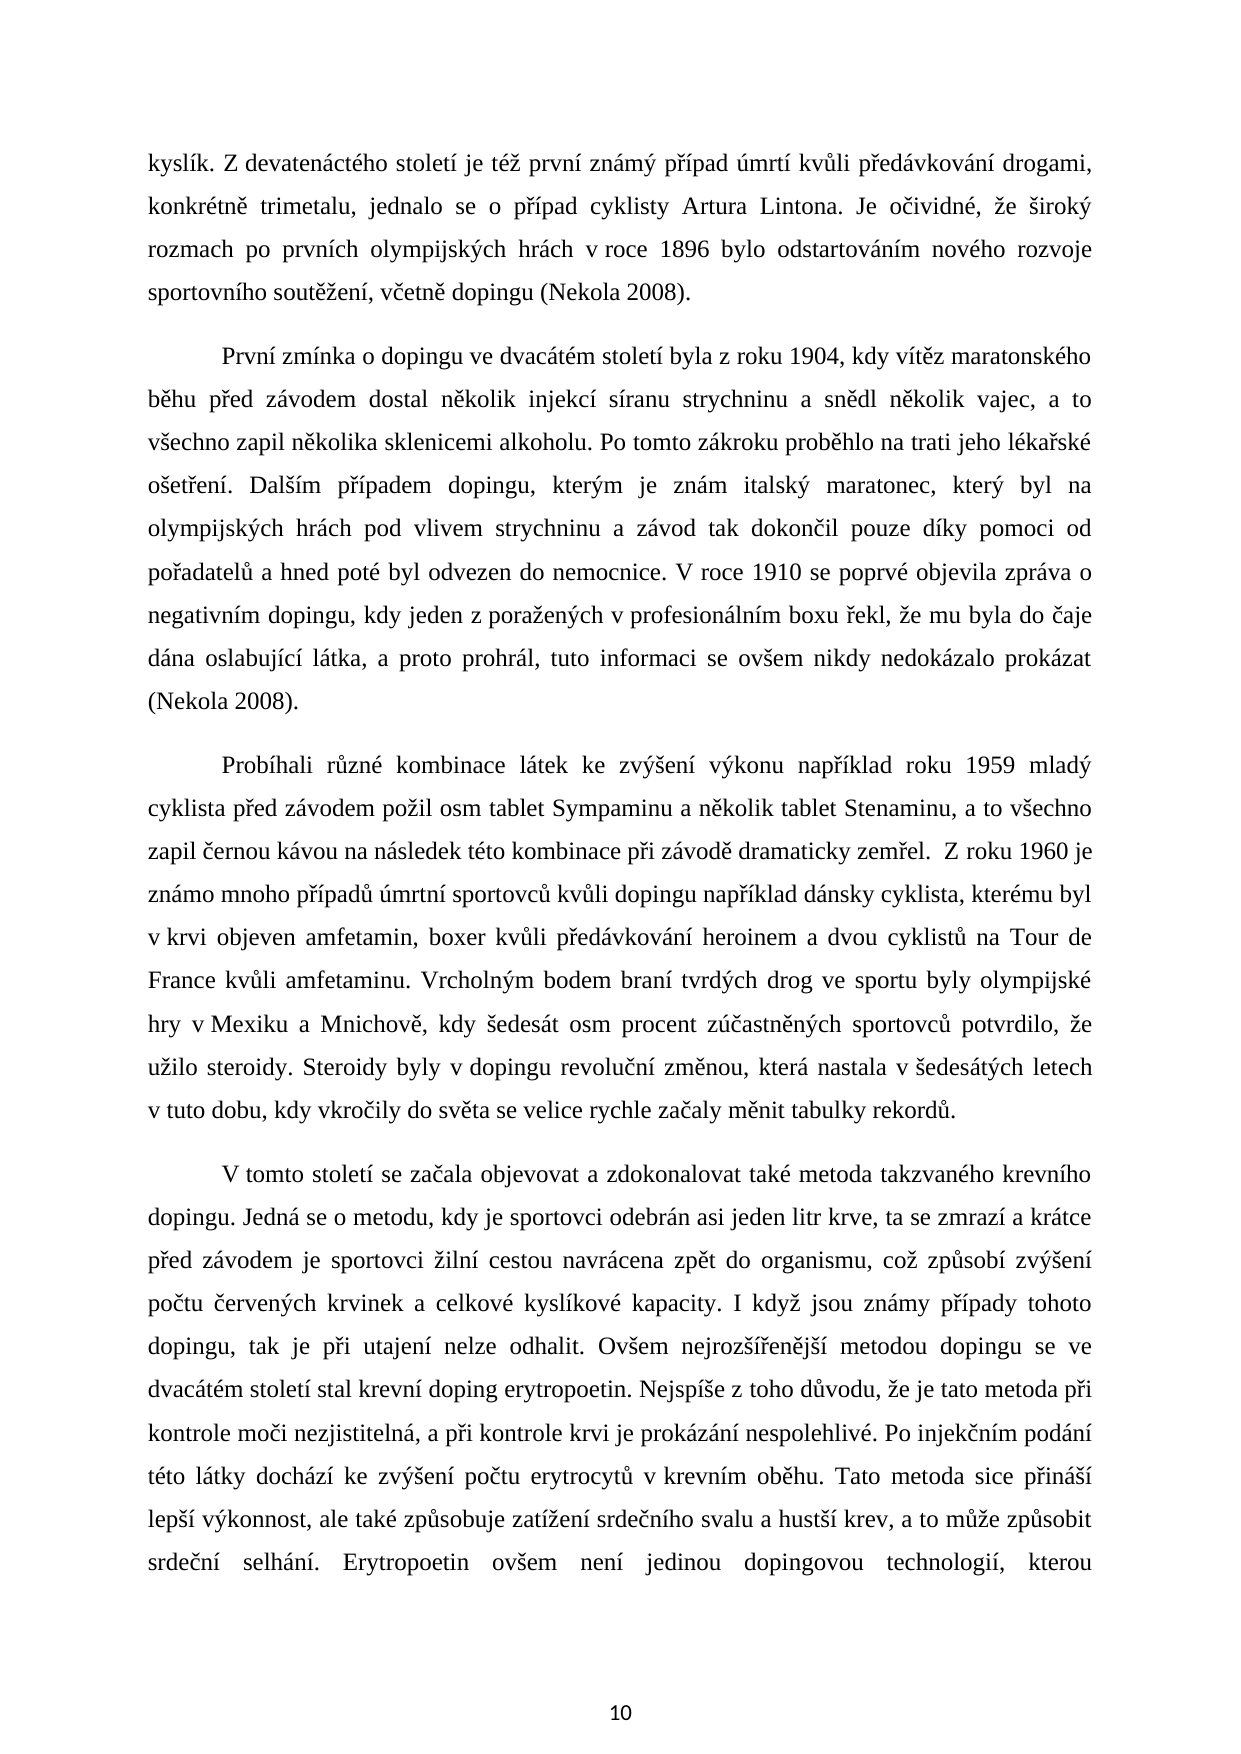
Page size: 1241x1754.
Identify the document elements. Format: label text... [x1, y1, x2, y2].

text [148, 1159, 1093, 1576]
text Probíhali různé kombinace látek ke zvýšení výkonu například roku 1959 mladý cyklista před závodem požil osm tablet Sympaminu a několik tablet Stenaminu, a to všechno zapil černou kávou na následek této kombinace při závodě dramaticky zemřel. Z roku 1960 je známo mnoho případů úmrtní sportovců kvůli dopingu například dánsky cyklista, kterému byl v krvi objeven amfetamin, boxer kvůli předávkování heroinem a dvou cyklistů na Tour de France kvůli amfetaminu. Vrcholným bodem braní tvrdých drog ve sportu byly olympijské hry v Mexiku a Mnichově, kdy šedesát osm procent zúčastněných sportovců potvrdilo, že užilo steroidy. Steroidy byly v dopingu revoluční změnou, která nastala v šedesátých letech v tuto dobu, kdy vkročily do světa se velice rychle začaly měnit tabulky rekordů. [148, 750, 1093, 1124]
text První zmínka o dopingu ve dvacátém století byla z roku 1904, kdy vítěz maratonského běhu před závodem dostal několik injekcí síranu strychninu a snědl několik vajec, a to všechno zapil několika sklenicemi alkoholu. Po tomto zákroku proběhlo na trati jeho lékařské ošetření. Dalším případem dopingu, kterým je znám italský maratonec, který byl na olympijských hrách pod vlivem strychninu a závod tak dokončil pouze díky pomoci od pořadatelů a hned poté byl odvezen do nemocnice. V roce 1910 se poprvé objevila zpráva o negativním dopingu, kdy jeden z poražených v profesionálním boxu řekl, že mu byla do čaje dána oslabující látka, a proto prohrál, tuto informaci se ovšem nikdy nedokázalo prokázat (Nekola 2008). [148, 341, 1093, 715]
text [148, 148, 1093, 306]
